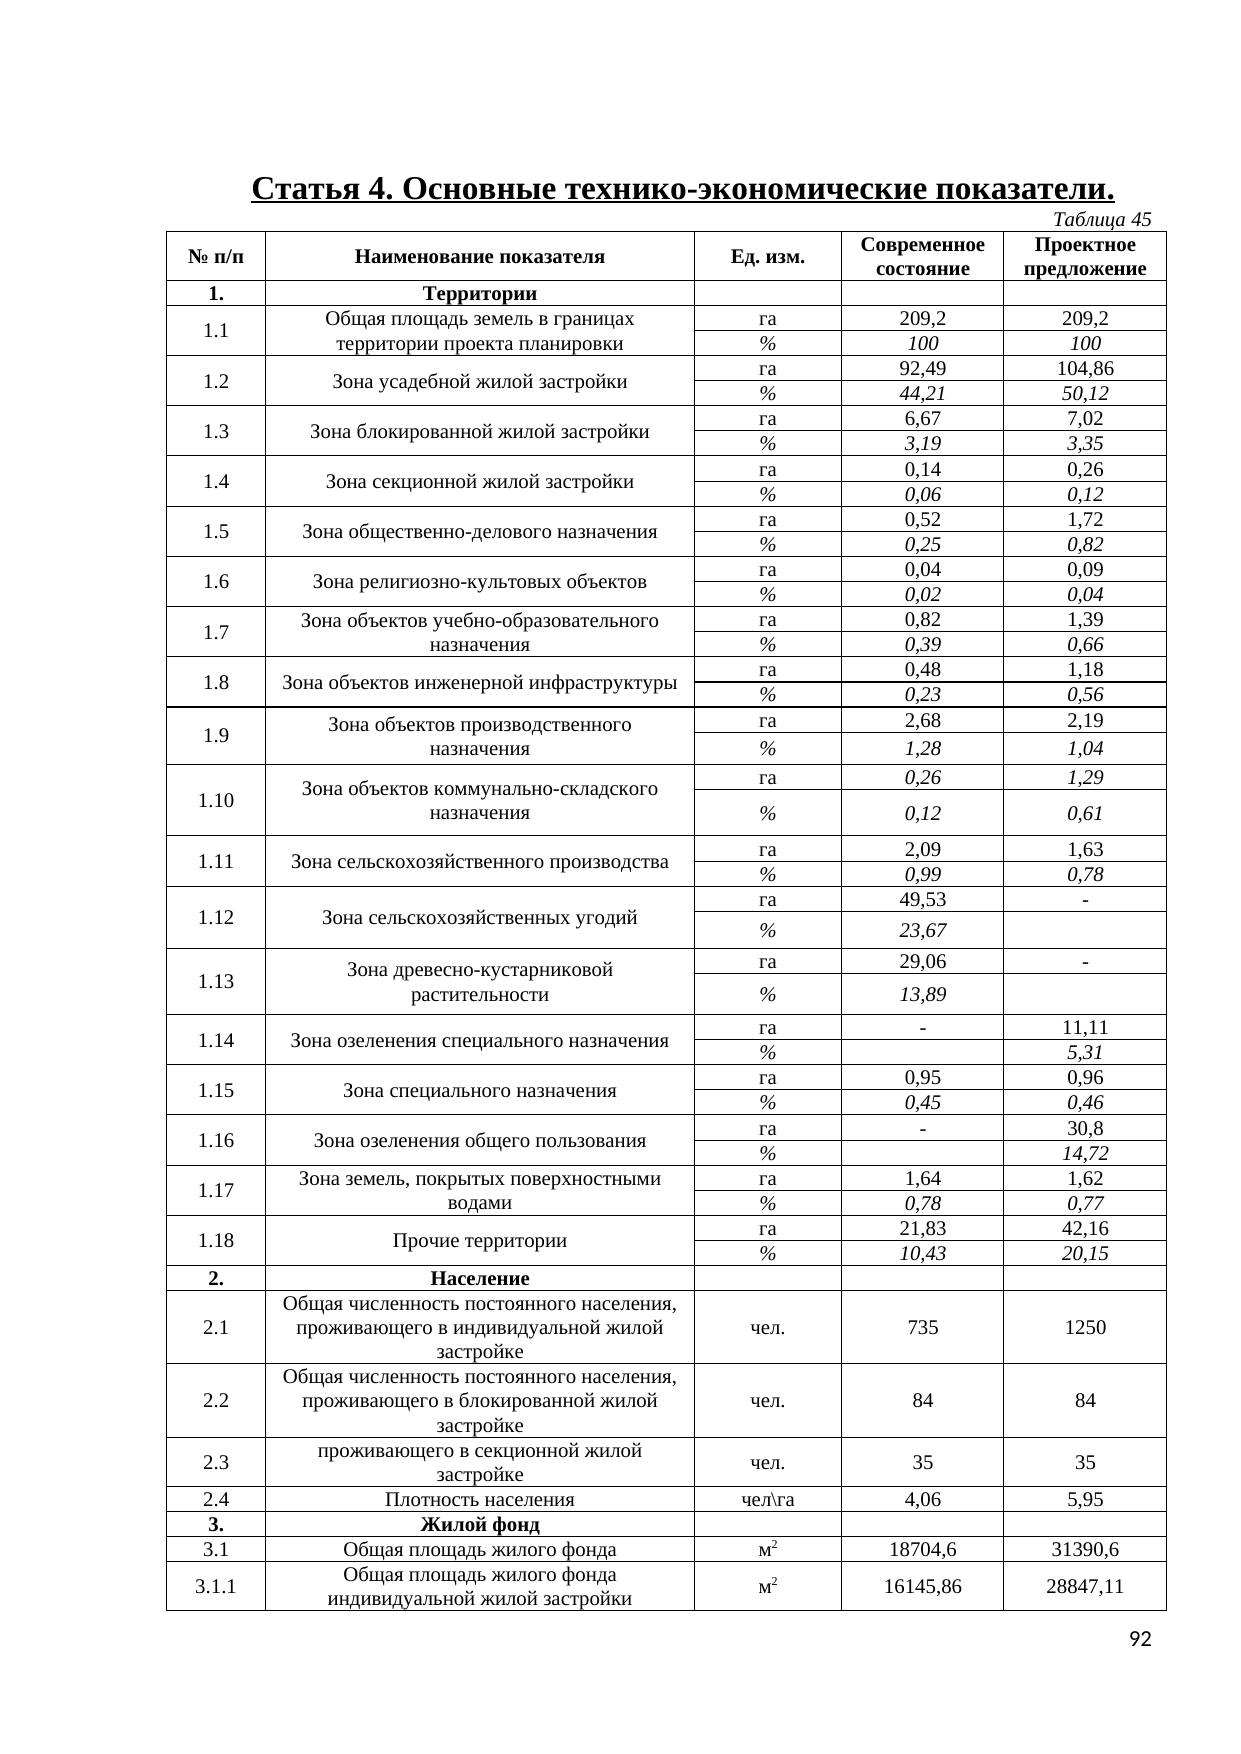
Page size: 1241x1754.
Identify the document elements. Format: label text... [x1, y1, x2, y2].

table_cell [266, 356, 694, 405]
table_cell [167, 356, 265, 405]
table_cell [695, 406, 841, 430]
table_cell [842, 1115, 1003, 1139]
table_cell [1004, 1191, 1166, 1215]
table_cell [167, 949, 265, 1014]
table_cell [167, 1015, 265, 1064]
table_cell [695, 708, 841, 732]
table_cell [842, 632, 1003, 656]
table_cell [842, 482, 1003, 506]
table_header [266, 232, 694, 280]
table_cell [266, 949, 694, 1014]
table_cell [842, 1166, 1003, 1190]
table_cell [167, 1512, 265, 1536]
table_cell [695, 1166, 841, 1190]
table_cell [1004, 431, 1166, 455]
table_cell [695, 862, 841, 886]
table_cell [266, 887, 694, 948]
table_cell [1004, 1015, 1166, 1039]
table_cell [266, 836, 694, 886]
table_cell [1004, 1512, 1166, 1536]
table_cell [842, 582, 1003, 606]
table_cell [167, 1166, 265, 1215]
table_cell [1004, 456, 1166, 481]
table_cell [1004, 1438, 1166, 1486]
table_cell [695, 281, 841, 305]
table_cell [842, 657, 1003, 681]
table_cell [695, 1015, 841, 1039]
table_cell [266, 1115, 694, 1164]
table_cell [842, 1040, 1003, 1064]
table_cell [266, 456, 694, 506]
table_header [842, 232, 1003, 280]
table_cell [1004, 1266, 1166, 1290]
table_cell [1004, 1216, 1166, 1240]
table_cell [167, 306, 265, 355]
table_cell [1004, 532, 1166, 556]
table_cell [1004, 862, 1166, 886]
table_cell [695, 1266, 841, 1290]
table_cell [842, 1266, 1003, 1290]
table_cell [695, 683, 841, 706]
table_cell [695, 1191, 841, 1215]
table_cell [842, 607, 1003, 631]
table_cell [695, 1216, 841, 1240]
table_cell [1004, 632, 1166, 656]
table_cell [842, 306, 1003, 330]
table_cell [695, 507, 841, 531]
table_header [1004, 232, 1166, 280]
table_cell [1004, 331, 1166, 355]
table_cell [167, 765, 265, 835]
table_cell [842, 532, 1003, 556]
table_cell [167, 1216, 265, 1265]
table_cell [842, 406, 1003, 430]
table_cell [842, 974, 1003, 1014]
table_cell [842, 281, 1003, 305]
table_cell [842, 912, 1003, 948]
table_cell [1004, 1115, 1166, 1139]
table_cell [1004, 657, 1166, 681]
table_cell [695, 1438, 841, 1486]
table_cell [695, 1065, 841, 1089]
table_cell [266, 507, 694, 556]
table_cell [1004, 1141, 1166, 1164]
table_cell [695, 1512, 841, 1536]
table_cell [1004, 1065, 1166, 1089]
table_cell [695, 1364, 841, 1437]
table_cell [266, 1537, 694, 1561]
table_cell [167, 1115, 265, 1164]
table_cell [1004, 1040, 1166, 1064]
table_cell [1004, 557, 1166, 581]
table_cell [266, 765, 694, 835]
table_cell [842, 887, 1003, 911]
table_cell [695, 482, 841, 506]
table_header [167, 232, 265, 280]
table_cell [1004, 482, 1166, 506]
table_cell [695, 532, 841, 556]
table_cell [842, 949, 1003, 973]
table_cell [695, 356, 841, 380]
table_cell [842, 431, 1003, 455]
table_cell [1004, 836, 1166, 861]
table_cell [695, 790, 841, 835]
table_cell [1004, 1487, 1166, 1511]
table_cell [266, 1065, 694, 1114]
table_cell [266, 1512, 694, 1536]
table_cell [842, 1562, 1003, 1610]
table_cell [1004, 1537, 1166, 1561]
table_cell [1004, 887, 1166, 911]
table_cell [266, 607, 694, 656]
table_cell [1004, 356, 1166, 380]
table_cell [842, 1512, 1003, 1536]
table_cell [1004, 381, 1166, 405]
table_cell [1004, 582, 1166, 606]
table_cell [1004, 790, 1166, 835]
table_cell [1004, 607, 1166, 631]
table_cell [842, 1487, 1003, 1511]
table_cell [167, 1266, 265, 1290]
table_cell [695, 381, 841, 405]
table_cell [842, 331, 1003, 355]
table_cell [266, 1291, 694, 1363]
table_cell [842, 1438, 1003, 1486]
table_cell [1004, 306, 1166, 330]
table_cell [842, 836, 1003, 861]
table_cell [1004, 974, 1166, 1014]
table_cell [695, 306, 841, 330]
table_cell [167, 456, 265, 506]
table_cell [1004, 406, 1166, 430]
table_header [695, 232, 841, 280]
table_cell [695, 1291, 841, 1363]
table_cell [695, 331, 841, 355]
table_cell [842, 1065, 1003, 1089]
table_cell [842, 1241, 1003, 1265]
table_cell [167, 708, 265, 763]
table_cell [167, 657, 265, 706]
text Таблица 45 [180, 206, 1152, 231]
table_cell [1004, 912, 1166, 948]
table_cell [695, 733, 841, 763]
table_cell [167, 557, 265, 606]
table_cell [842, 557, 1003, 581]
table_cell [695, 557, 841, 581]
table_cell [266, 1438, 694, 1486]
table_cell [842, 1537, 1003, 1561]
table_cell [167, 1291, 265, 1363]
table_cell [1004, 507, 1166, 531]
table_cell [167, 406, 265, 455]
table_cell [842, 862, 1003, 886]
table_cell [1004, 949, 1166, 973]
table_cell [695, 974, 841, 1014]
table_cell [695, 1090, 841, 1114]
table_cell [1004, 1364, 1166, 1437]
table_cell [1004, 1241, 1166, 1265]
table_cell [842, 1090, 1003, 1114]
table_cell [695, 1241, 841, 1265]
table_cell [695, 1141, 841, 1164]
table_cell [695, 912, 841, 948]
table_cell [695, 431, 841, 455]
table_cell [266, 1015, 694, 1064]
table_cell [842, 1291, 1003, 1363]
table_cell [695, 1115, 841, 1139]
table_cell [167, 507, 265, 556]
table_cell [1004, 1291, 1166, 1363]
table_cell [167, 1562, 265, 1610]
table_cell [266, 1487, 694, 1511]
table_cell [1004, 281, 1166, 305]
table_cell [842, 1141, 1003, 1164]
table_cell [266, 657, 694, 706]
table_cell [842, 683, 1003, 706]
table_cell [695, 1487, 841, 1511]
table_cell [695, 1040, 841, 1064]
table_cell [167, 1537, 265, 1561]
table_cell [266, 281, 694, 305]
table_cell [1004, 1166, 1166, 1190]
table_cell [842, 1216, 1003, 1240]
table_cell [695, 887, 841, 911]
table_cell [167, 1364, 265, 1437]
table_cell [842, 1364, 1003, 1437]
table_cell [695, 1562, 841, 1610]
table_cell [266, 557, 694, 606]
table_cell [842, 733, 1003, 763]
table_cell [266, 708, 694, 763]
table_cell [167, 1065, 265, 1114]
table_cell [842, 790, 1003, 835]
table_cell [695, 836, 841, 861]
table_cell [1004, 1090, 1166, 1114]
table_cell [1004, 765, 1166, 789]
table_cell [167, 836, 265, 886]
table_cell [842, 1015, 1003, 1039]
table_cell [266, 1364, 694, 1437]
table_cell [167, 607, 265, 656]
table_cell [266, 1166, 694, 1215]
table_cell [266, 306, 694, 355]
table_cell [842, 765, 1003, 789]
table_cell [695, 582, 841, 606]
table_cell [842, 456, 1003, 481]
subtitle Статья 4. Основные технико-экономические показатели. [251, 168, 1152, 206]
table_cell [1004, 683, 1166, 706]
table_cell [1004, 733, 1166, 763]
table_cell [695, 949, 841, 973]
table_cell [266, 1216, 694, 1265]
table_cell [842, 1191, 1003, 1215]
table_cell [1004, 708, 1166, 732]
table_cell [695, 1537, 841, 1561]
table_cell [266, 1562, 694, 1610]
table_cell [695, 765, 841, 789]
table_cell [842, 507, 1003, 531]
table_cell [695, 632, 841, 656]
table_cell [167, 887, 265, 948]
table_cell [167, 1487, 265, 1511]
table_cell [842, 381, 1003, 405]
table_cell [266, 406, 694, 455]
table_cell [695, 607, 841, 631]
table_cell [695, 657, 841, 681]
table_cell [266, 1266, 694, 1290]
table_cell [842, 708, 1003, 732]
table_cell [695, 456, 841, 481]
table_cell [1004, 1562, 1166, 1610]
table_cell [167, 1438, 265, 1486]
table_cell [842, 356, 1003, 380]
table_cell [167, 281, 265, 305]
